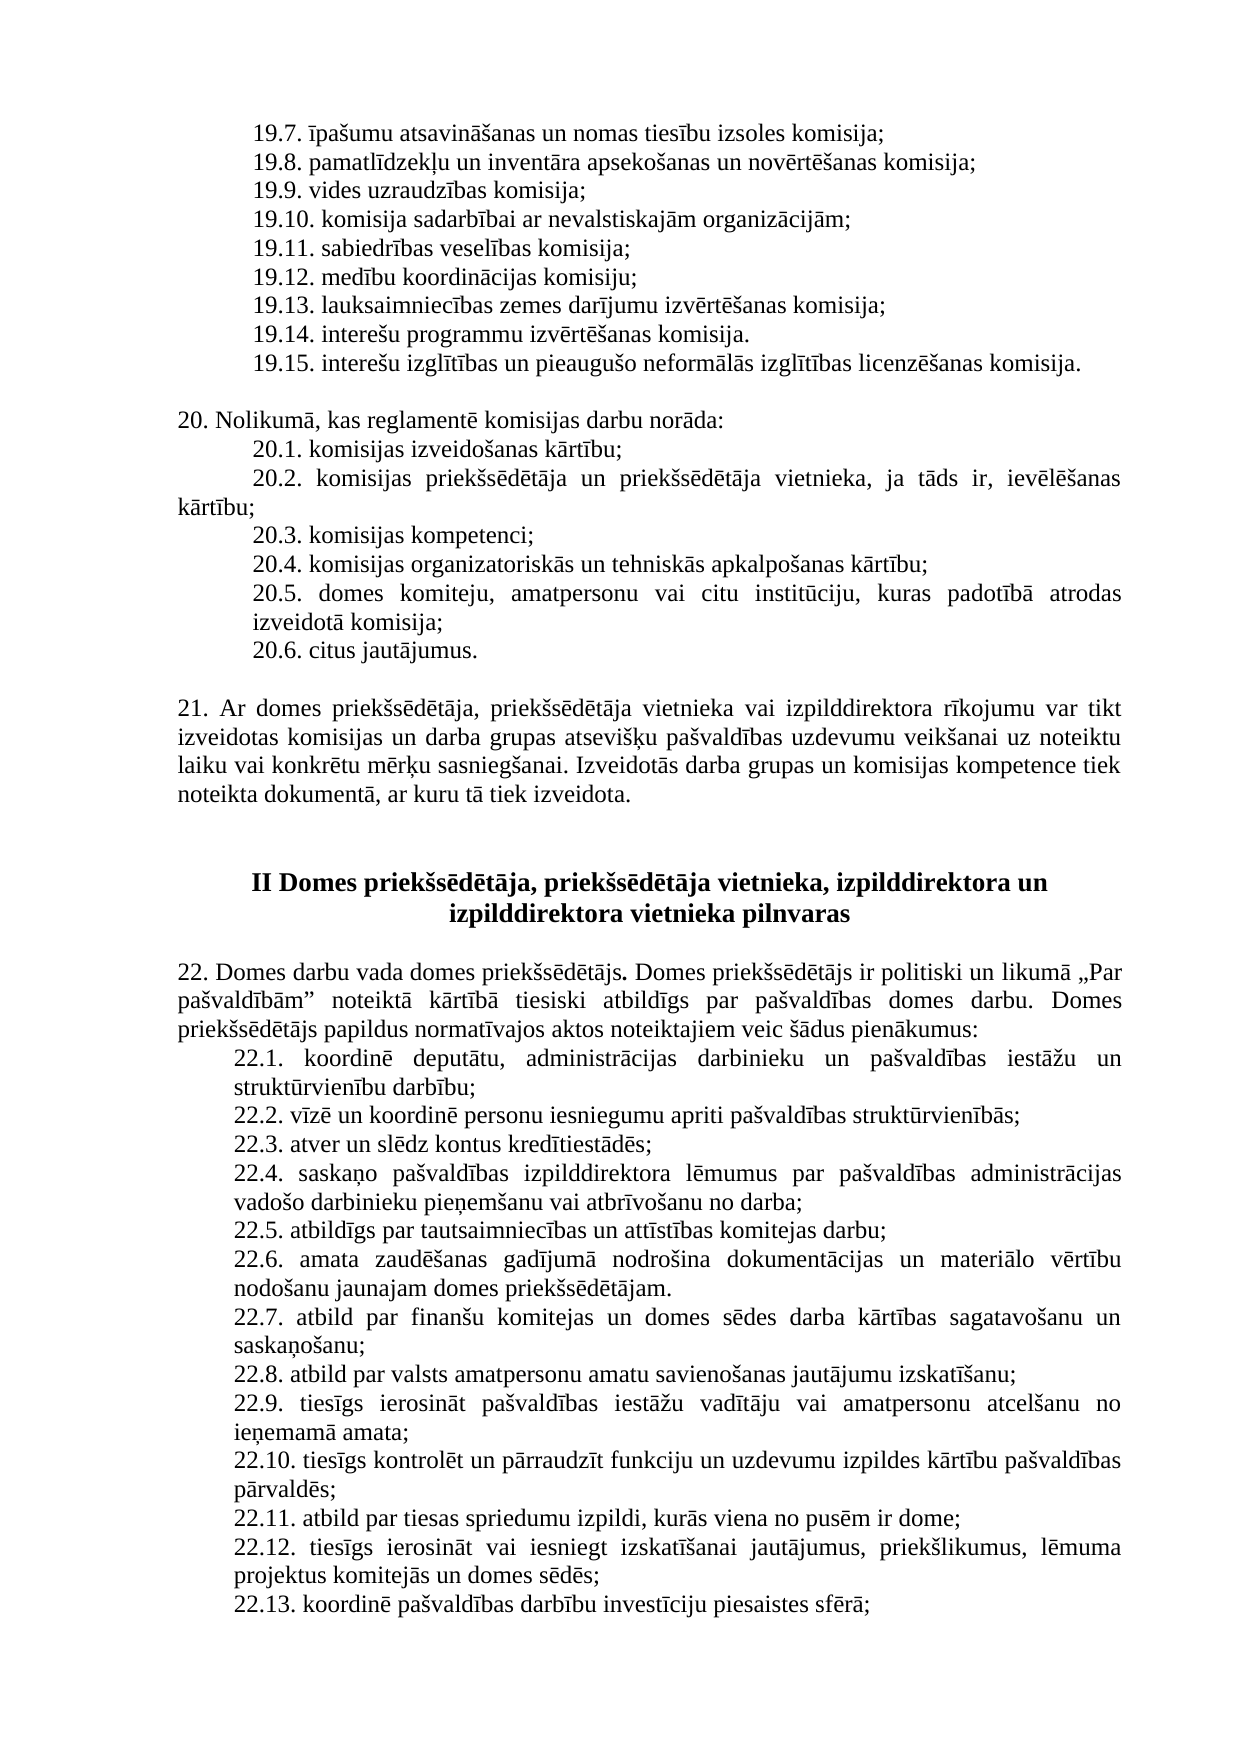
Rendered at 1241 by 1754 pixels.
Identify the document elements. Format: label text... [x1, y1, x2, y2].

text 22.9. tiesīgs ierosināt pašvaldības iestāžu vadītāju vai amatpersonu atcelšanu no ieņemamā amata; [233, 1388, 1122, 1445]
text 22.4. saskaņo pašvaldības izpilddirektora lēmumus par pašvaldības administrācijas vadošo darbinieku pieņemšanu vai atbrīvošanu no darba; [233, 1158, 1122, 1215]
text 22.3. atver un slēdz kontus kredītiestādēs; [233, 1129, 1122, 1158]
text 19.15. interešu izglītības un pieaugušo neformālās izglītības licenzēšanas komisija. [177, 348, 1122, 377]
text 22.12. tiesīgs ierosināt vai iesniegt izskatīšanai jautājumus, priekšlikumus, lēmuma projektus komitejās un domes sēdēs; [233, 1532, 1122, 1589]
text 20.5. domes komiteju, amatpersonu vai citu institūciju, kuras padotībā atrodas izveidotā komisija; [252, 578, 1122, 636]
text 19.10. komisija sadarbībai ar nevalstiskajām organizācijām; [177, 204, 1122, 233]
text 21. Ar domes priekšsēdētāja, priekšsēdētāja vietnieka vai izpilddirektora rīkojumu var tikt izveidotas komisijas un darba grupas atsevišķu pašvaldības uzdevumu veikšanai uz noteiktu laiku vai konkrētu mērķu sasniegšanai. Izveidotās darba grupas un komisijas kompetence tiek noteikta dokumentā, ar kuru tā tiek izveidota. [177, 693, 1122, 808]
text 20.6. citus jautājumus. [177, 636, 1122, 664]
text 19.9. vides uzraudzības komisija; [177, 176, 1122, 204]
text 22.7. atbild par finanšu komitejas un domes sēdes darba kārtības sagatavošanu un saskaņošanu; [233, 1302, 1122, 1359]
text 19.12. medību koordinācijas komisiju; [177, 262, 1122, 291]
text 19.7. īpašumu atsavināšanas un nomas tiesību izsoles komisija; [177, 118, 1122, 147]
text 22.1. koordinē deputātu, administrācijas darbinieku un pašvaldības iestāžu un struktūrvienību darbību; [233, 1043, 1122, 1100]
text 22.10. tiesīgs kontrolēt un pārraudzīt funkciju un uzdevumu izpildes kārtību pašvaldības pārvaldēs; [233, 1445, 1122, 1503]
text 22.8. atbild par valsts amatpersonu amatu savienošanas jautājumu izskatīšanu; [233, 1359, 1122, 1388]
text 20.4. komisijas organizatoriskās un tehniskās apkalpošanas kārtību; [252, 549, 1122, 578]
text 19.14. interešu programmu izvērtēšanas komisija. [177, 319, 1122, 348]
text 20.3. komisijas kompetenci; [177, 521, 1122, 549]
text 20.1. komisijas izveidošanas kārtību; [177, 434, 1122, 463]
text 22.13. koordinē pašvaldības darbību investīciju piesaistes sfērā; [233, 1589, 1122, 1618]
text 20.2. komisijas priekšsēdētāja un priekšsēdētāja vietnieka, ja tāds ir, ievēlēšanas kārtību; [177, 463, 1122, 521]
text 22.2. vīzē un koordinē personu iesniegumu apriti pašvaldības struktūrvienībās; [233, 1100, 1122, 1129]
text 19.8. pamatlīdzekļu un inventāra apsekošanas un novērtēšanas komisija; [177, 147, 1122, 176]
text 22.5. atbildīgs par tautsaimniecības un attīstības komitejas darbu; [233, 1215, 1122, 1244]
text 22.6. amata zaudēšanas gadījumā nodrošina dokumentācijas un materiālo vērtību nodošanu jaunajam domes priekšsēdētājam. [233, 1244, 1122, 1302]
text 19.11. sabiedrības veselības komisija; [177, 233, 1122, 262]
text 22. Domes darbu vada domes priekšsēdētājs. Domes priekšsēdētājs ir politiski un likumā „Par pašvaldībām” noteiktā kārtībā tiesiski atbildīgs par pašvaldības domes darbu. Domes priekšsēdētājs papildus normatīvajos aktos noteiktajiem veic šādus pienākumus: [177, 957, 1122, 1043]
text 20. Nolikumā, kas reglamentē komisijas darbu norāda: [177, 406, 1122, 434]
text II Domes priekšsēdētāja, priekšsēdētāja vietnieka, izpilddirektora un izpilddirektora vietnieka pilnvaras [177, 866, 1122, 928]
text 19.13. lauksaimniecības zemes darījumu izvērtēšanas komisija; [177, 291, 1122, 319]
text 22.11. atbild par tiesas spriedumu izpildi, kurās viena no pusēm ir dome; [233, 1503, 1122, 1532]
